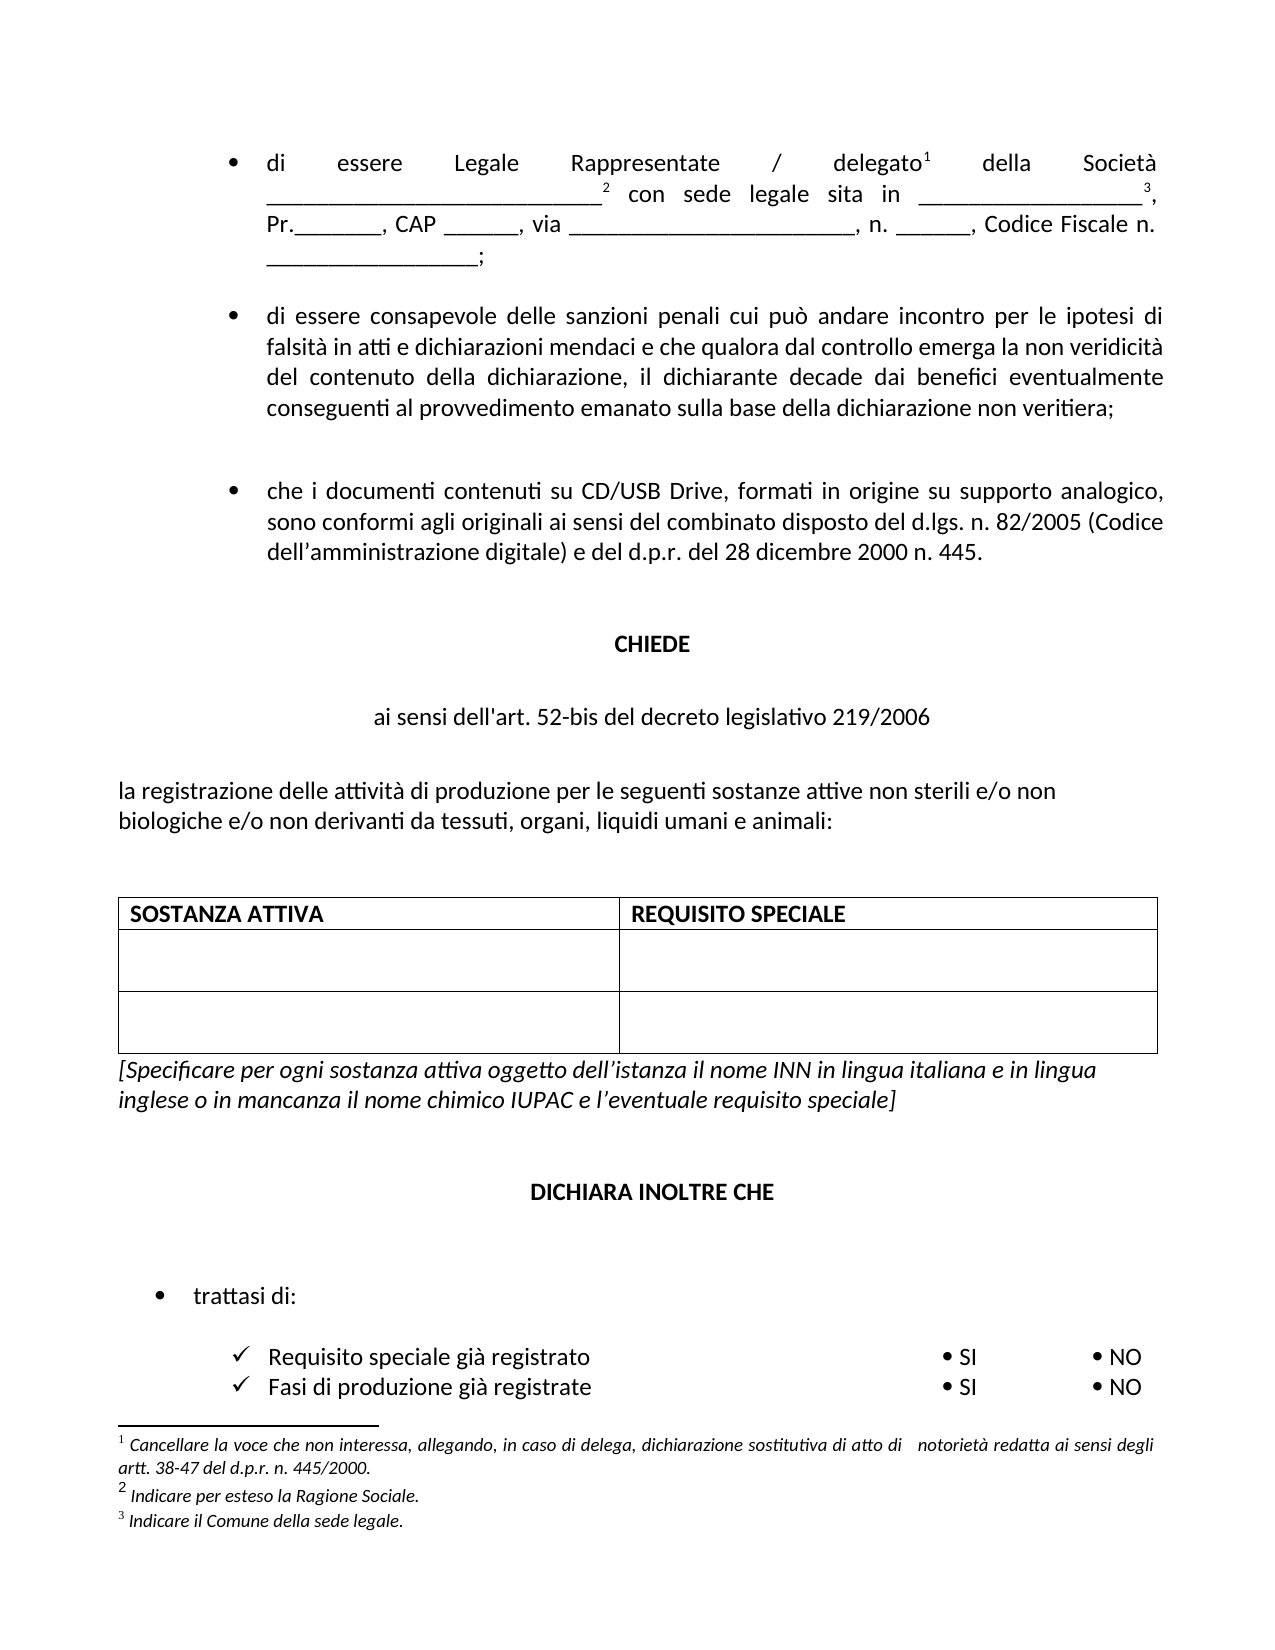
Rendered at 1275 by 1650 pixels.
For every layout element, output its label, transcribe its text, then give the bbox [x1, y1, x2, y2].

text DICHIARA INOLTRE CHE [148, 1176, 1157, 1206]
table_header SOSTANZA ATTIVA [119, 898, 619, 929]
table_cell [620, 930, 1157, 991]
list che i documenti contenuti su CD/USB Drive, formati in origine su supporto analogico, sono conformi agli originali ai sensi del combinato disposto del d.lgs. n. 82/2005 (Codice dell’amministrazione digitale) e del d.p.r. del 28 dicembre 2000 n. 445. [229, 475, 1165, 567]
list trattasi di: [156, 1280, 1165, 1311]
list Fasi di produzione già registrate SI NO [231, 1372, 1165, 1402]
text la registrazione delle attività di produzione per le seguenti sostanze attive non sterili e/o non biologiche e/o non derivanti da tessuti, organi, liquidi umani e animali: [118, 775, 1165, 836]
list di essere Legale Rappresentate / delegato della Società ___________________________ con sede legale sita in __________________, Pr._______, CAP ______, via _______________________, n. ______, Codice Fiscale n. _________________; [229, 148, 1157, 270]
table_header REQUISITO SPECIALE [620, 898, 1157, 929]
text [Specificare per ogni sostanza attiva oggetto dell’istanza il nome INN in lingua italiana e in lingua inglese o in mancanza il nome chimico IUPAC e l’eventuale requisito speciale] [118, 1054, 1165, 1115]
table_cell [620, 992, 1157, 1053]
table_cell [119, 992, 619, 1053]
text CHIEDE [148, 628, 1157, 658]
list di essere consapevole delle sanzioni penali cui può andare incontro per le ipotesi di falsità in atti e dichiarazioni mendaci e che qualora dal controllo emerga la non veridicità del contenuto della dichiarazione, il dichiarante decade dai benefici eventualmente conseguenti al provvedimento emanato sulla base della dichiarazione non veritiera; [229, 300, 1165, 422]
table_cell [119, 930, 619, 991]
list Requisito speciale già registrato SI NO [231, 1341, 1165, 1372]
text ai sensi dell'art. 52-bis del decreto legislativo 219/2006 [148, 701, 1157, 732]
